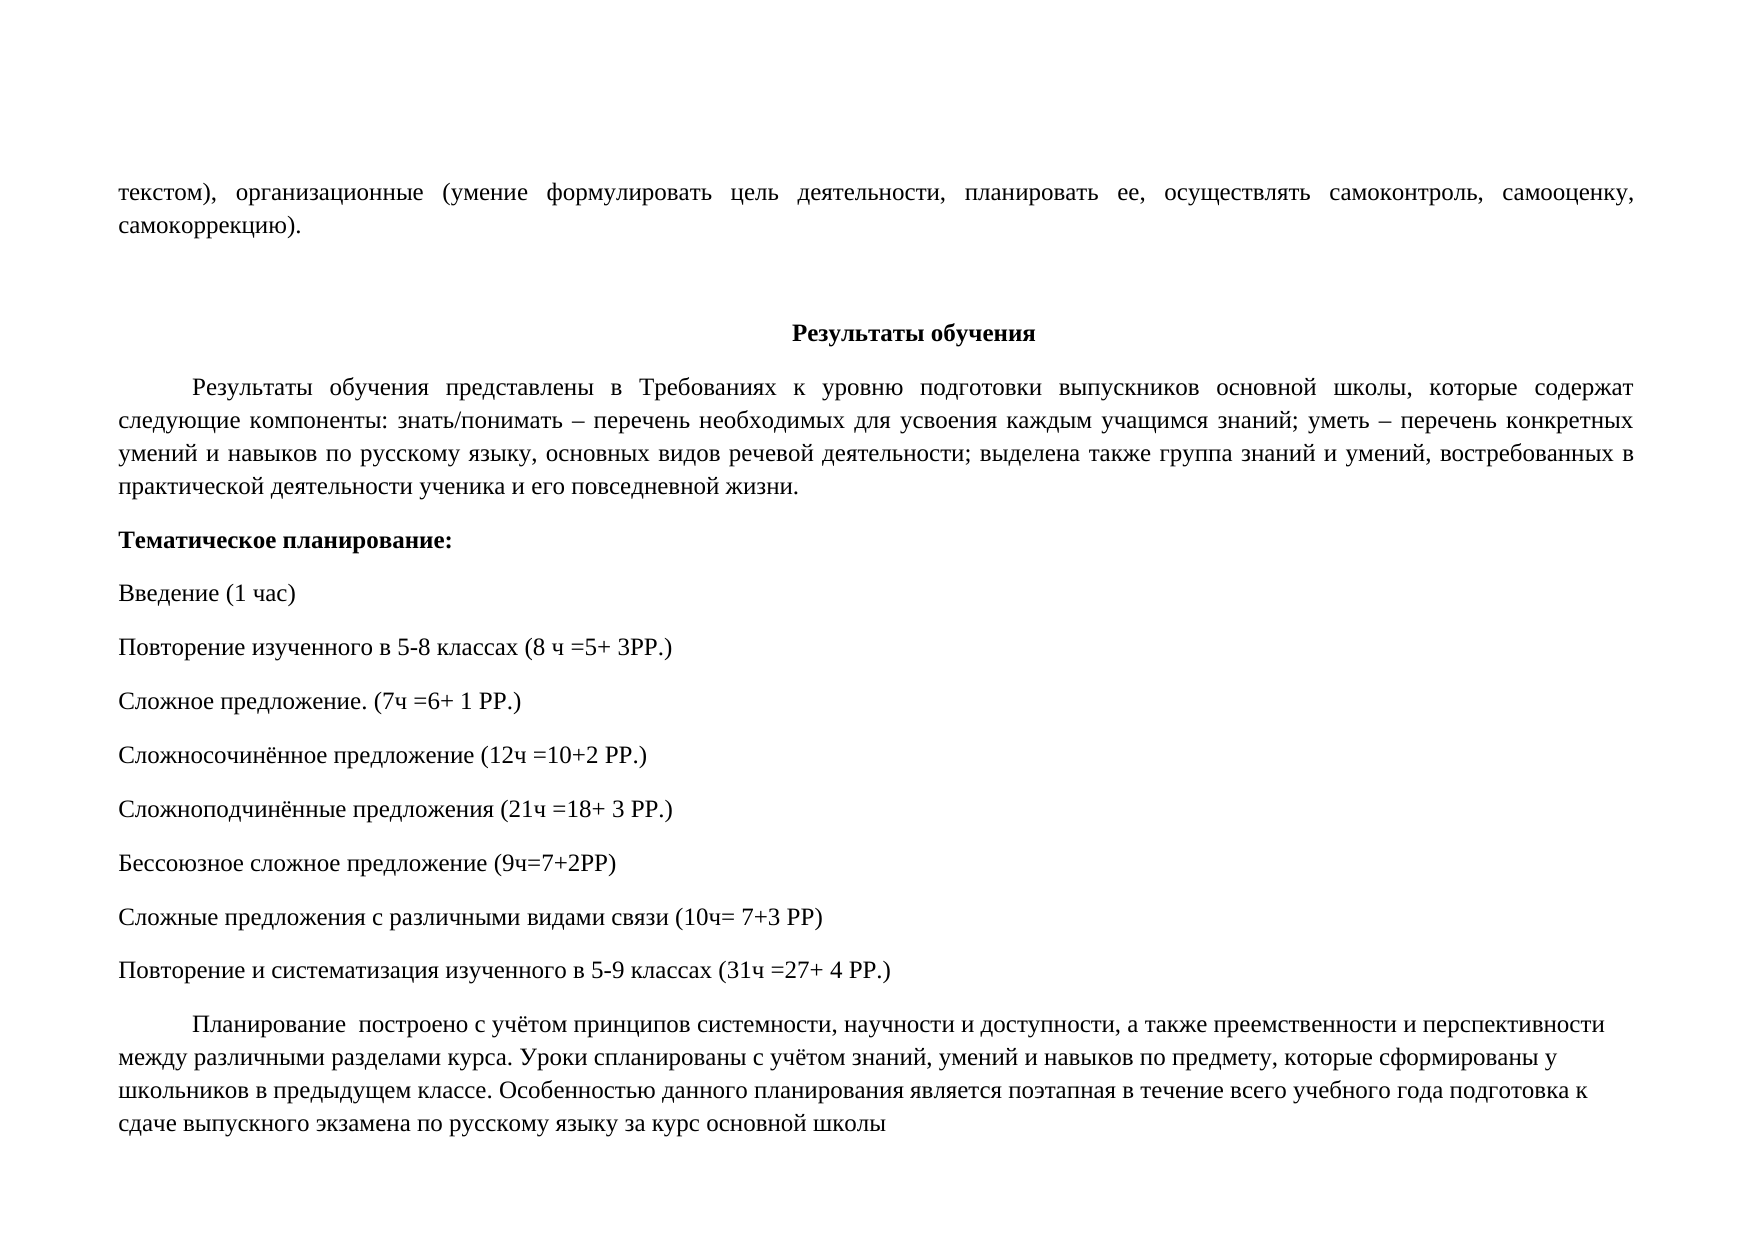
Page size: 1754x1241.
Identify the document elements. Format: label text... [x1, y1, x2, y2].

text Результаты обучения [118, 318, 1636, 347]
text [118, 177, 1636, 239]
text Сложносочинённое предложение (12ч =10+2 РР.) [118, 740, 1636, 769]
text Сложные предложения с различными видами связи (10ч= 7+3 РР) [118, 902, 1636, 930]
text Результаты обучения представлены в Требованиях к уровню подготовки выпускников основной школы, которые содержат следующие компоненты: знать/понимать – перечень необходимых для усвоения каждым учащимся знаний; уметь – перечень конкретных умений и навыков по русскому языку, основных видов речевой деятельности; выделена также группа знаний и умений, востребованных в практической деятельности ученика и его повседневной жизни. [118, 372, 1636, 499]
text Планирование построено с учётом принципов системности, научности и доступности, а также преемственности и перспективности между различными разделами курса. Уроки спланированы с учётом знаний, умений и навыков по предмету, которые сформированы у школьников в предыдущем классе. Особенностью данного планирования является поэтапная в течение всего учебного года подготовка к сдаче выпускного экзамена по русскому языку за курс основной школы [118, 1009, 1636, 1137]
text Сложноподчинённые предложения (21ч =18+ 3 РР.) [118, 794, 1636, 823]
text Введение (1 час) [118, 578, 1636, 607]
text Повторение и систематизация изученного в 5-9 классах (31ч =27+ 4 РР.) [118, 956, 1636, 984]
text Тематическое планирование: [118, 525, 1636, 553]
text Сложное предложение. (7ч =6+ 1 РР.) [118, 686, 1636, 715]
text Бессоюзное сложное предложение (9ч=7+2РР) [118, 848, 1636, 877]
text Повторение изученного в 5-8 классах (8 ч =5+ 3РР.) [118, 632, 1636, 661]
